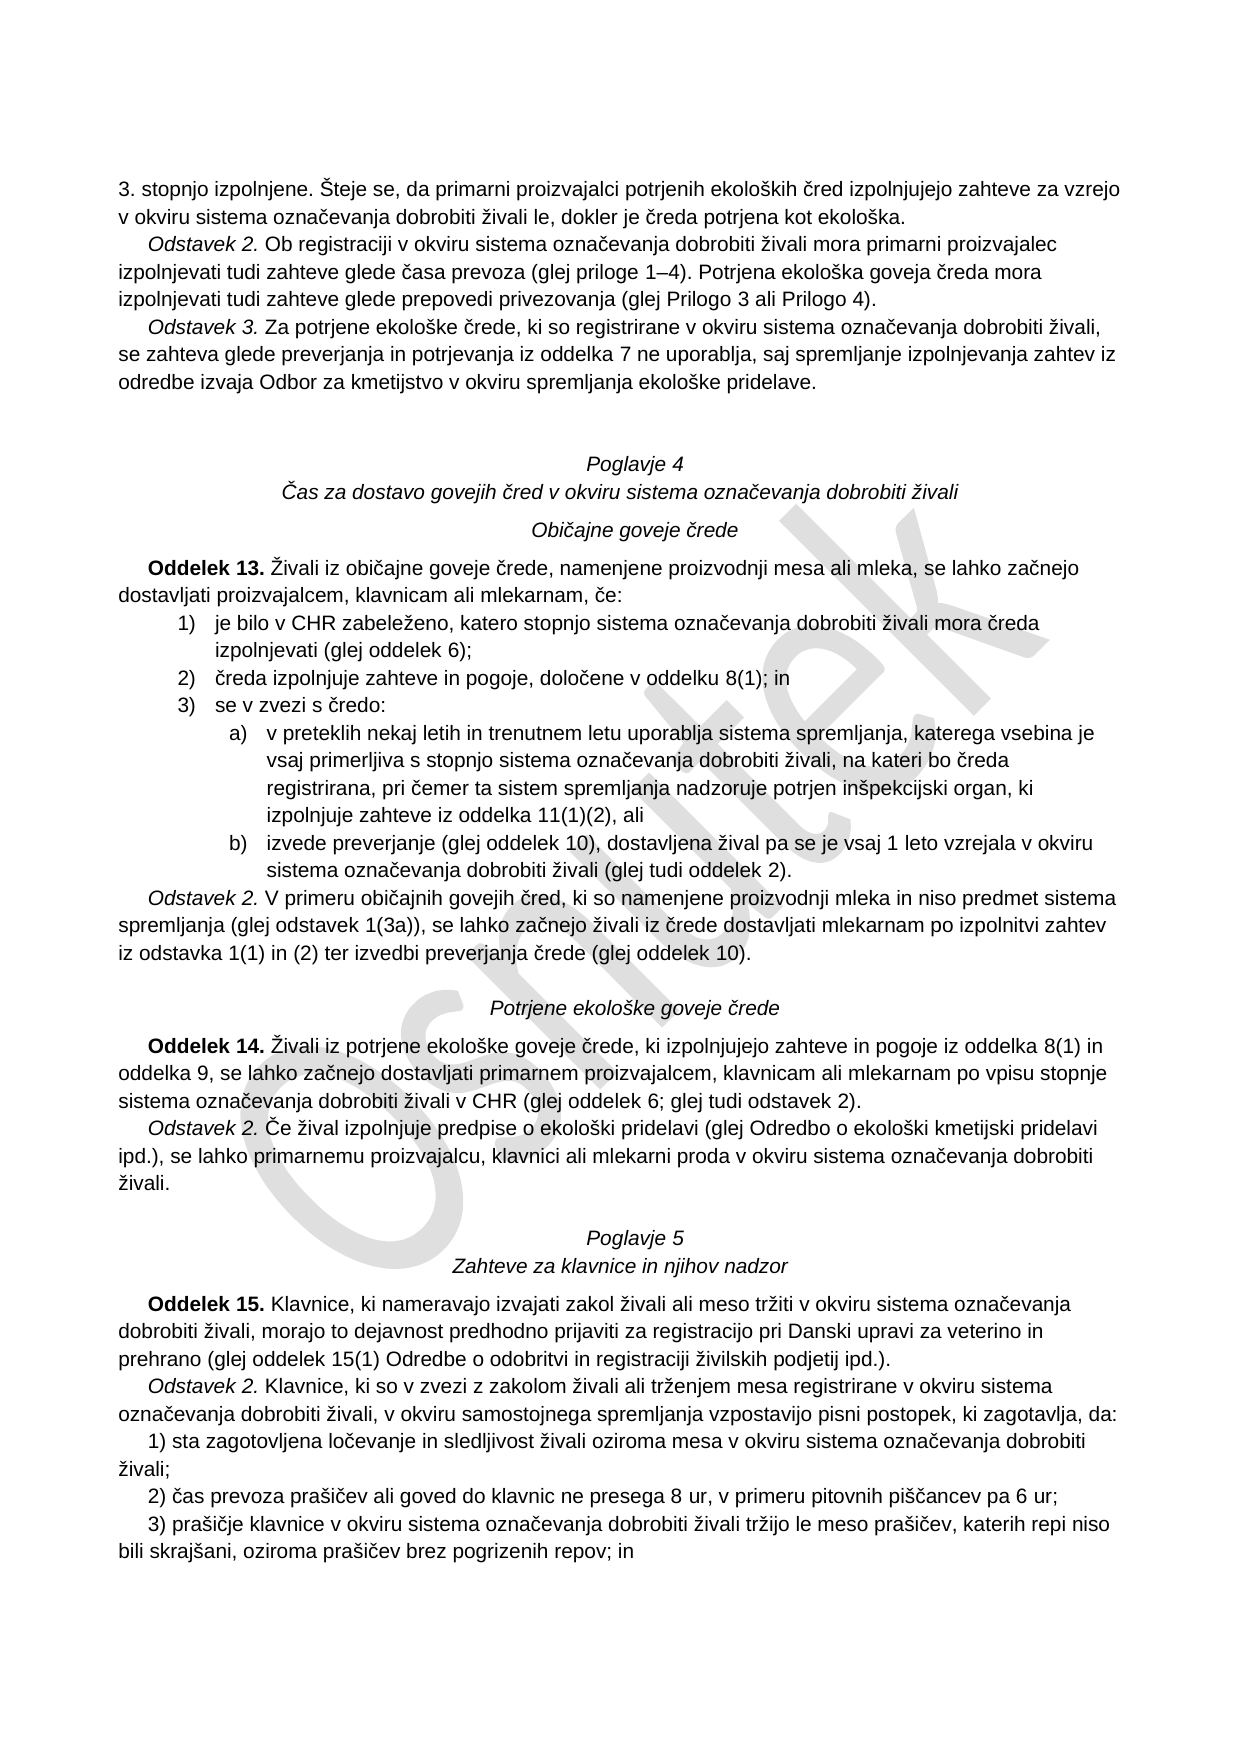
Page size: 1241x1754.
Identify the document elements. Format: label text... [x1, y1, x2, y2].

text Oddelek 14. Živali iz potrjene ekološke goveje črede, ki izpolnjujejo zahteve in pogoje iz oddelka 8(1) in oddelka 9, se lahko začnejo dostavljati primarnem proizvajalcem, klavnicam ali mlekarnam po vpisu stopnje sistema označevanja dobrobiti živali v CHR (glej oddelek 6; glej tudi odstavek 2). [118, 1033, 1122, 1112]
text 3) prašičje klavnice v okviru sistema označevanja dobrobiti živali tržijo le meso prašičev, katerih repi niso bili skrajšani, oziroma prašičev brez pogrizenih repov; in [118, 1511, 1122, 1563]
text 1) sta zagotovljena ločevanje in sledljivost živali oziroma mesa v okviru sistema označevanja dobrobiti živali; [118, 1429, 1122, 1480]
text Odstavek 2. Ob registraciji v okviru sistema označevanja dobrobiti živali mora primarni proizvajalec izpolnjevati tudi zahteve glede časa prevoza (glej priloge 1–4). Potrjena ekološka goveja čreda mora izpolnjevati tudi zahteve glede prepovedi privezovanja (glej Prilogo 3 ali Prilogo 4). [118, 232, 1122, 311]
text Odstavek 2. Klavnice, ki so v zvezi z zakolom živali ali trženjem mesa registrirane v okviru sistema označevanja dobrobiti živali, v okviru samostojnega spremljanja vzpostavijo pisni postopek, ki zagotavlja, da: [118, 1374, 1122, 1425]
text Oddelek 15. Klavnice, ki nameravajo izvajati zakol živali ali meso tržiti v okviru sistema označevanja dobrobiti živali, morajo to dejavnost predhodno prijaviti za registracijo pri Danski upravi za veterino in prehrano (glej oddelek 15(1) Odredbe o odobritvi in registraciji živilskih podjetij ipd.). [118, 1291, 1122, 1370]
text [118, 177, 1122, 229]
text Odstavek 2. V primeru običajnih govejih čred, ki so namenjene proizvodnji mleka in niso predmet sistema spremljanja (glej odstavek 1(3a)), se lahko začnejo živali iz črede dostavljati mlekarnam po izpolnitvi zahtev iz odstavka 1(1) in (2) ter izvedbi preverjanja črede (glej oddelek 10). [118, 886, 1122, 964]
text Običajne goveje črede [118, 518, 1122, 542]
text Odstavek 3. Za potrjene ekološke črede, ki so registrirane v okviru sistema označevanja dobrobiti živali, se zahteva glede preverjanja in potrjevanja iz oddelka 7 ne uporablja, saj spremljanje izpolnjevanja zahtev iz odredbe izvaja Odbor za kmetijstvo v okviru spremljanja ekološke pridelave. [118, 315, 1122, 394]
list izvede preverjanje (glej oddelek 10), dostavljena žival pa se je vsaj 1 leto vzrejala v okviru sistema označevanja dobrobiti živali (glej tudi oddelek 2). [229, 831, 1122, 882]
list čreda izpolnjuje zahteve in pogoje, določene v oddelku 8(1); in [177, 666, 1122, 689]
text Odstavek 2. Če žival izpolnjuje predpise o ekološki pridelavi (glej Odredbo o ekološki kmetijski pridelavi ipd.), se lahko primarnemu proizvajalcu, klavnici ali mlekarni proda v okviru sistema označevanja dobrobiti živali. [118, 1116, 1122, 1195]
list je bilo v CHR zabeleženo, katero stopnjo sistema označevanja dobrobiti živali mora čreda izpolnjevati (glej oddelek 6); [177, 611, 1122, 662]
text Oddelek 13. Živali iz običajne goveje črede, namenjene proizvodnji mesa ali mleka, se lahko začnejo dostavljati proizvajalcem, klavnicam ali mlekarnam, če: [118, 556, 1122, 607]
list se v zvezi s čredo: [177, 693, 1122, 717]
text Potrjene ekološke goveje črede [118, 996, 1122, 1019]
subtitle Poglavje 5 Zahteve za klavnice in njihov nadzor [118, 1226, 1122, 1277]
text 2) čas prevoza prašičev ali goved do klavnic ne presega 8 ur, v primeru pitovnih piščancev pa 6 ur; [118, 1484, 1122, 1508]
list v preteklih nekaj letih in trenutnem letu uporablja sistema spremljanja, katerega vsebina je vsaj primerljiva s stopnjo sistema označevanja dobrobiti živali, na kateri bo čreda registrirana, pri čemer ta sistem spremljanja nadzoruje potrjen inšpekcijski organ, ki izpolnjuje zahteve iz oddelka 11(1)(2), ali [229, 721, 1122, 827]
subtitle Poglavje 4 Čas za dostavo govejih čred v okviru sistema označevanja dobrobiti živali [118, 452, 1122, 504]
